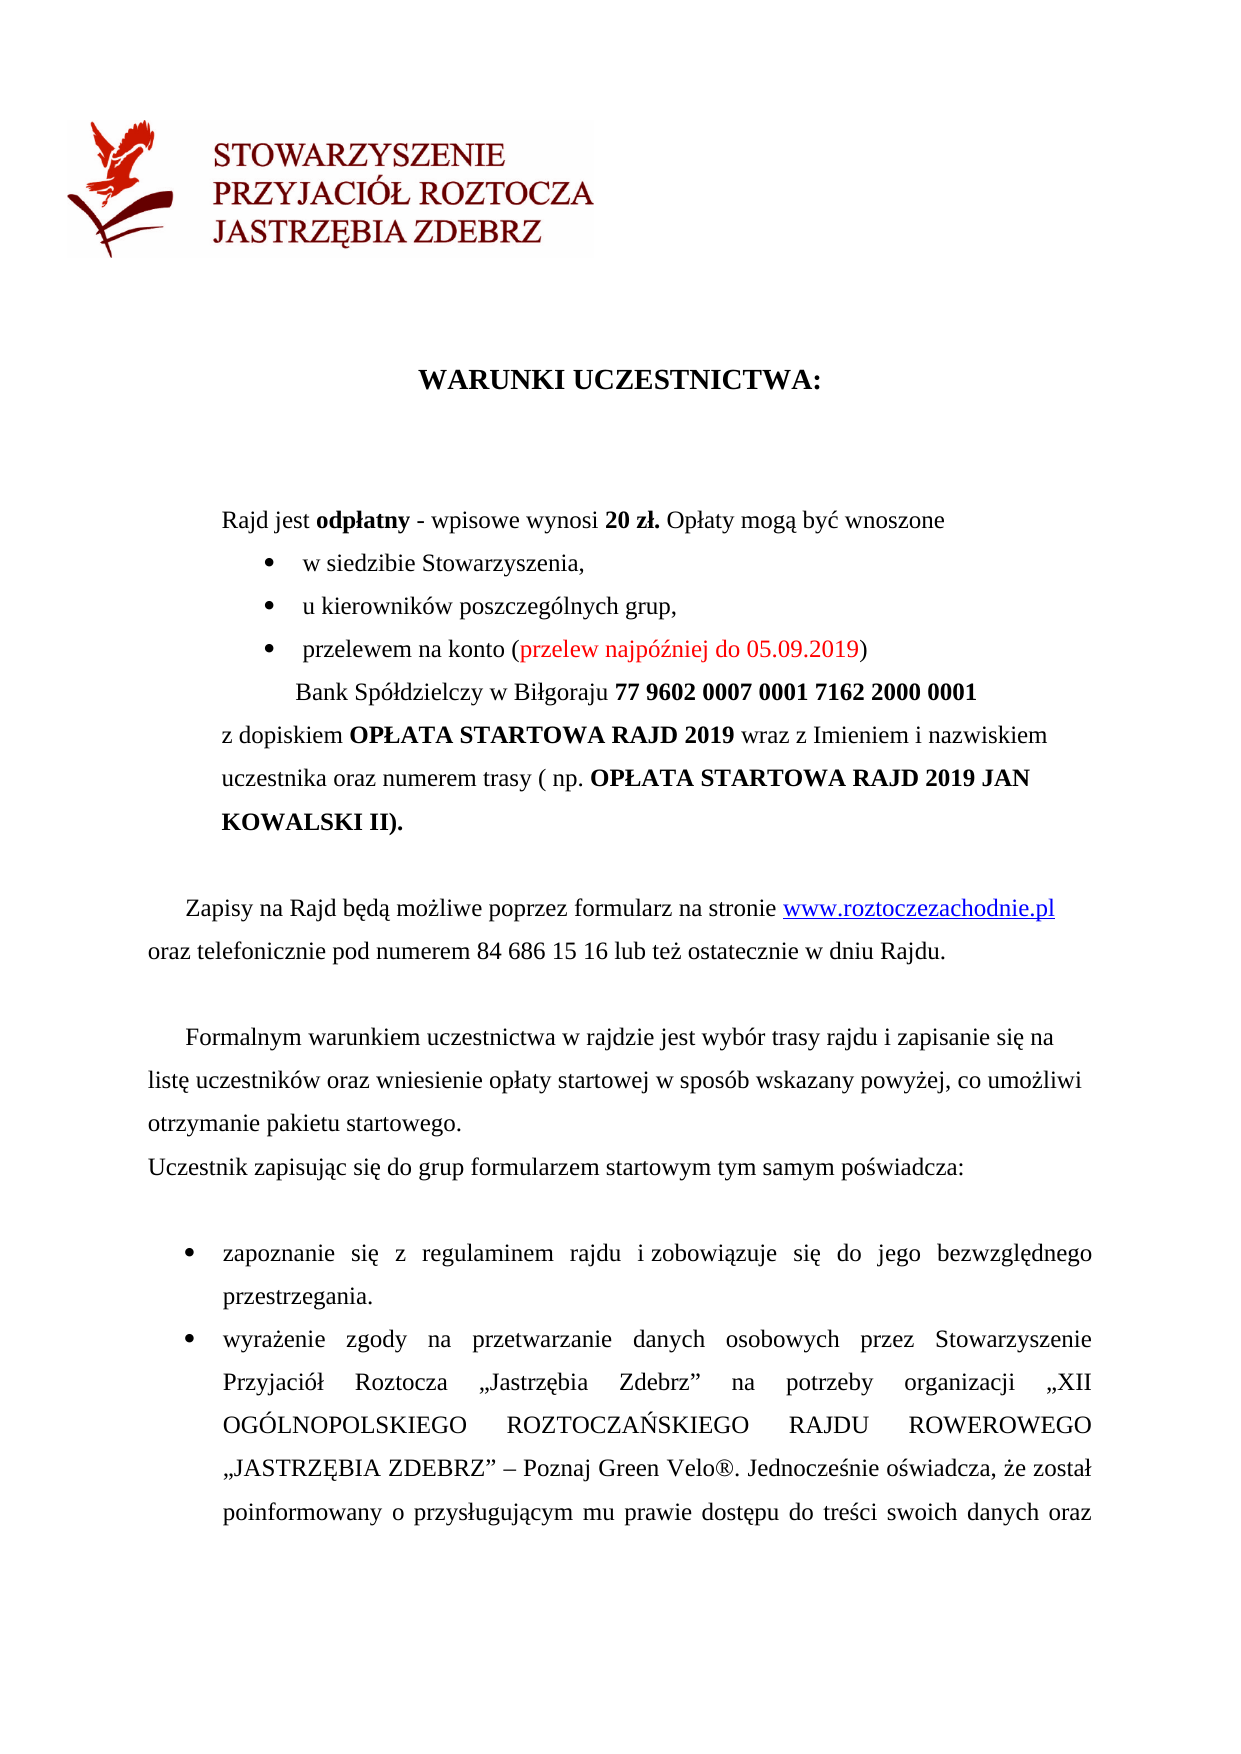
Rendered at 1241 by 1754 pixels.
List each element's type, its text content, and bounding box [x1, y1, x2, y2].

picture [67, 120, 594, 258]
text Uczestnik zapisując się do grup formularzem startowym tym samym poświadcza: [148, 1152, 1093, 1180]
list w siedzibie Stowarzyszenia, [265, 548, 1093, 577]
text Formalnym warunkiem uczestnictwa w rajdzie jest wybór trasy rajdu i zapisanie się na listę uczestników oraz wniesienie opłaty startowej w sposób wskazany powyżej, co umożliwi otrzymanie pakietu startowego. [148, 1022, 1093, 1137]
text Rajd jest odpłatny - wpisowe wynosi 20 zł. Opłaty mogą być wnoszone [148, 505, 1093, 533]
text Zapisy na Rajd będą możliwe poprzez formularz na stronie www.roztoczezachodnie.pl oraz telefonicznie pod numerem 84 686 15 16 lub też ostatecznie w dniu Rajdu. [148, 893, 1093, 965]
list zapoznanie się z regulaminem rajdu i zobowiązuje się do jego bezwzględnego przestrzegania. [185, 1238, 1093, 1310]
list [185, 1324, 1093, 1525]
text Bank Spółdzielczy w Biłgoraju 77 9602 0007 0001 7162 2000 0001 [221, 677, 1093, 706]
text WARUNKI UCZESTNICTWA: [148, 362, 1093, 396]
list przelewem na konto (przelew najpóźniej do 05.09.2019) [265, 634, 1093, 663]
list u kierowników poszczególnych grup, [265, 591, 1093, 620]
text z dopiskiem OPŁATA STARTOWA RAJD 2019 wraz z Imieniem i nazwiskiem uczestnika oraz numerem trasy ( np. OPŁATA STARTOWA RAJD 2019 JAN KOWALSKI II). [221, 720, 1093, 835]
